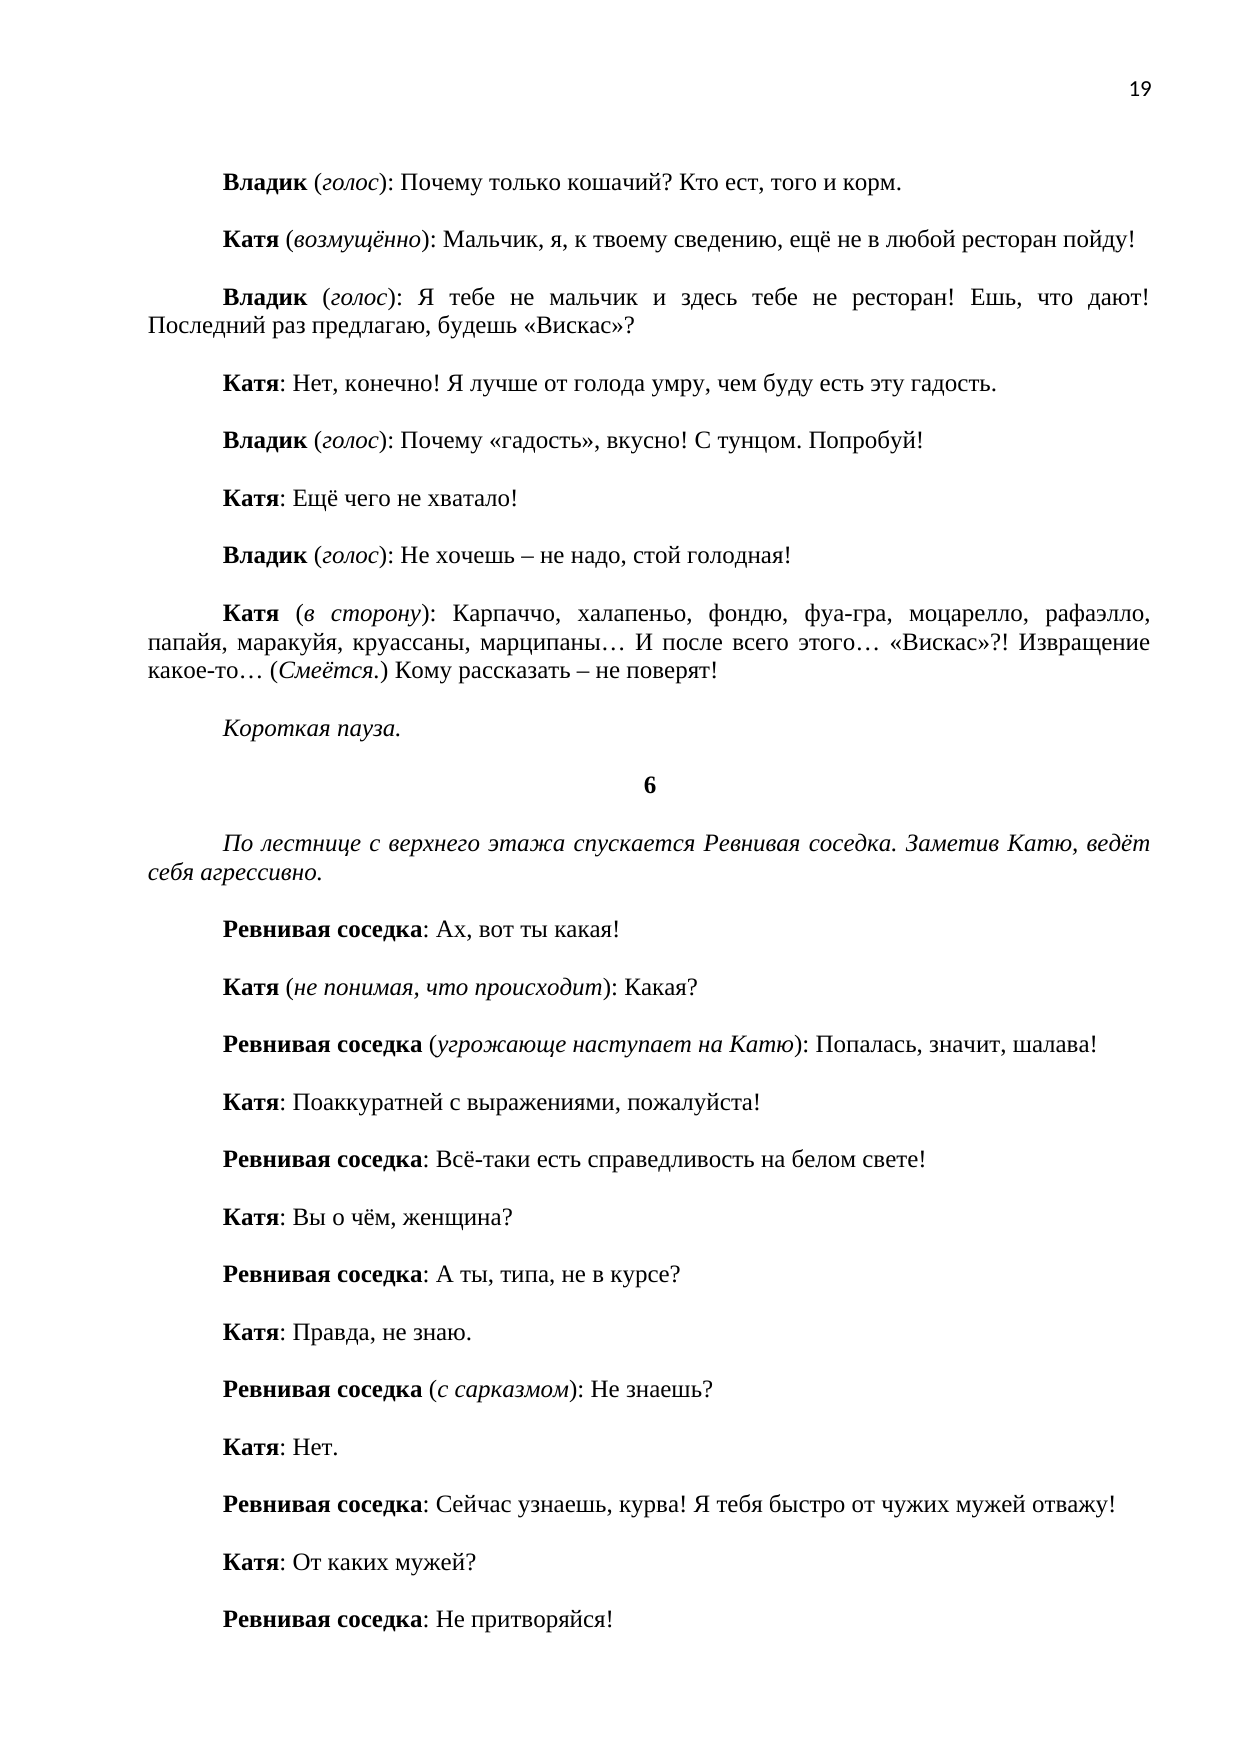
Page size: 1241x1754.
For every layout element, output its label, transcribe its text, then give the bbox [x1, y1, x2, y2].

text Ревнивая соседка: А ты, типа, не в курсе? [148, 1259, 1152, 1288]
text Катя: Вы о чём, женщина? [148, 1202, 1152, 1230]
text Ревнивая соседка: Всё-таки есть справедливость на белом свете! [148, 1144, 1152, 1173]
text Катя: Ещё чего не хватало! [148, 483, 1152, 512]
text Ревнивая соседка: Не притворяйся! [148, 1604, 1152, 1633]
text Владик (голос): Не хочешь – не надо, стой голодная! [148, 540, 1152, 569]
text Короткая пауза. [148, 713, 1152, 742]
text 6 [148, 770, 1152, 799]
text Катя: Поаккуратней с выражениями, пожалуйста! [148, 1087, 1152, 1115]
text Ревнивая соседка (угрожающе наступает на Катю): Попалась, значит, шалава! [148, 1029, 1152, 1058]
text Катя (не понимая, что происходит): Какая? [148, 972, 1152, 1000]
text Катя (возмущённо): Мальчик, я, к твоему сведению, ещё не в любой ресторан пойду! [148, 224, 1152, 253]
text Ревнивая соседка (с сарказмом): Не знаешь? [148, 1374, 1152, 1403]
text Катя: От каких мужей? [148, 1547, 1152, 1575]
text Владик (голос): Я тебе не мальчик и здесь тебе не ресторан! Ешь, что дают! Последний раз предлагаю, будешь «Вискас»? [148, 282, 1152, 339]
text Ревнивая соседка: Ах, вот ты какая! [148, 914, 1152, 943]
text Ревнивая соседка: Сейчас узнаешь, курва! Я тебя быстро от чужих мужей отважу! [148, 1489, 1152, 1518]
text Катя: Нет. [148, 1432, 1152, 1460]
text Катя (в сторону): Карпаччо, халапеньо, фондю, фуа-гра, моцарелло, рафаэлло, папайя, маракуйя, круассаны, марципаны… И после всего этого… «Вискас»?! Извращение какое-то… (Смеётся.) Кому рассказать – не поверят! [148, 598, 1152, 684]
text Катя: Нет, конечно! Я лучше от голода умру, чем буду есть эту гадость. [148, 368, 1152, 397]
text По лестнице с верхнего этажа спускается Ревнивая соседка. Заметив Катю, ведёт себя агрессивно. [148, 828, 1152, 885]
text Владик (голос): Почему только кошачий? Кто ест, того и корм. [148, 167, 1152, 195]
text Катя: Правда, не знаю. [148, 1317, 1152, 1345]
text Владик (голос): Почему «гадость», вкусно! С тунцом. Попробуй! [148, 425, 1152, 454]
